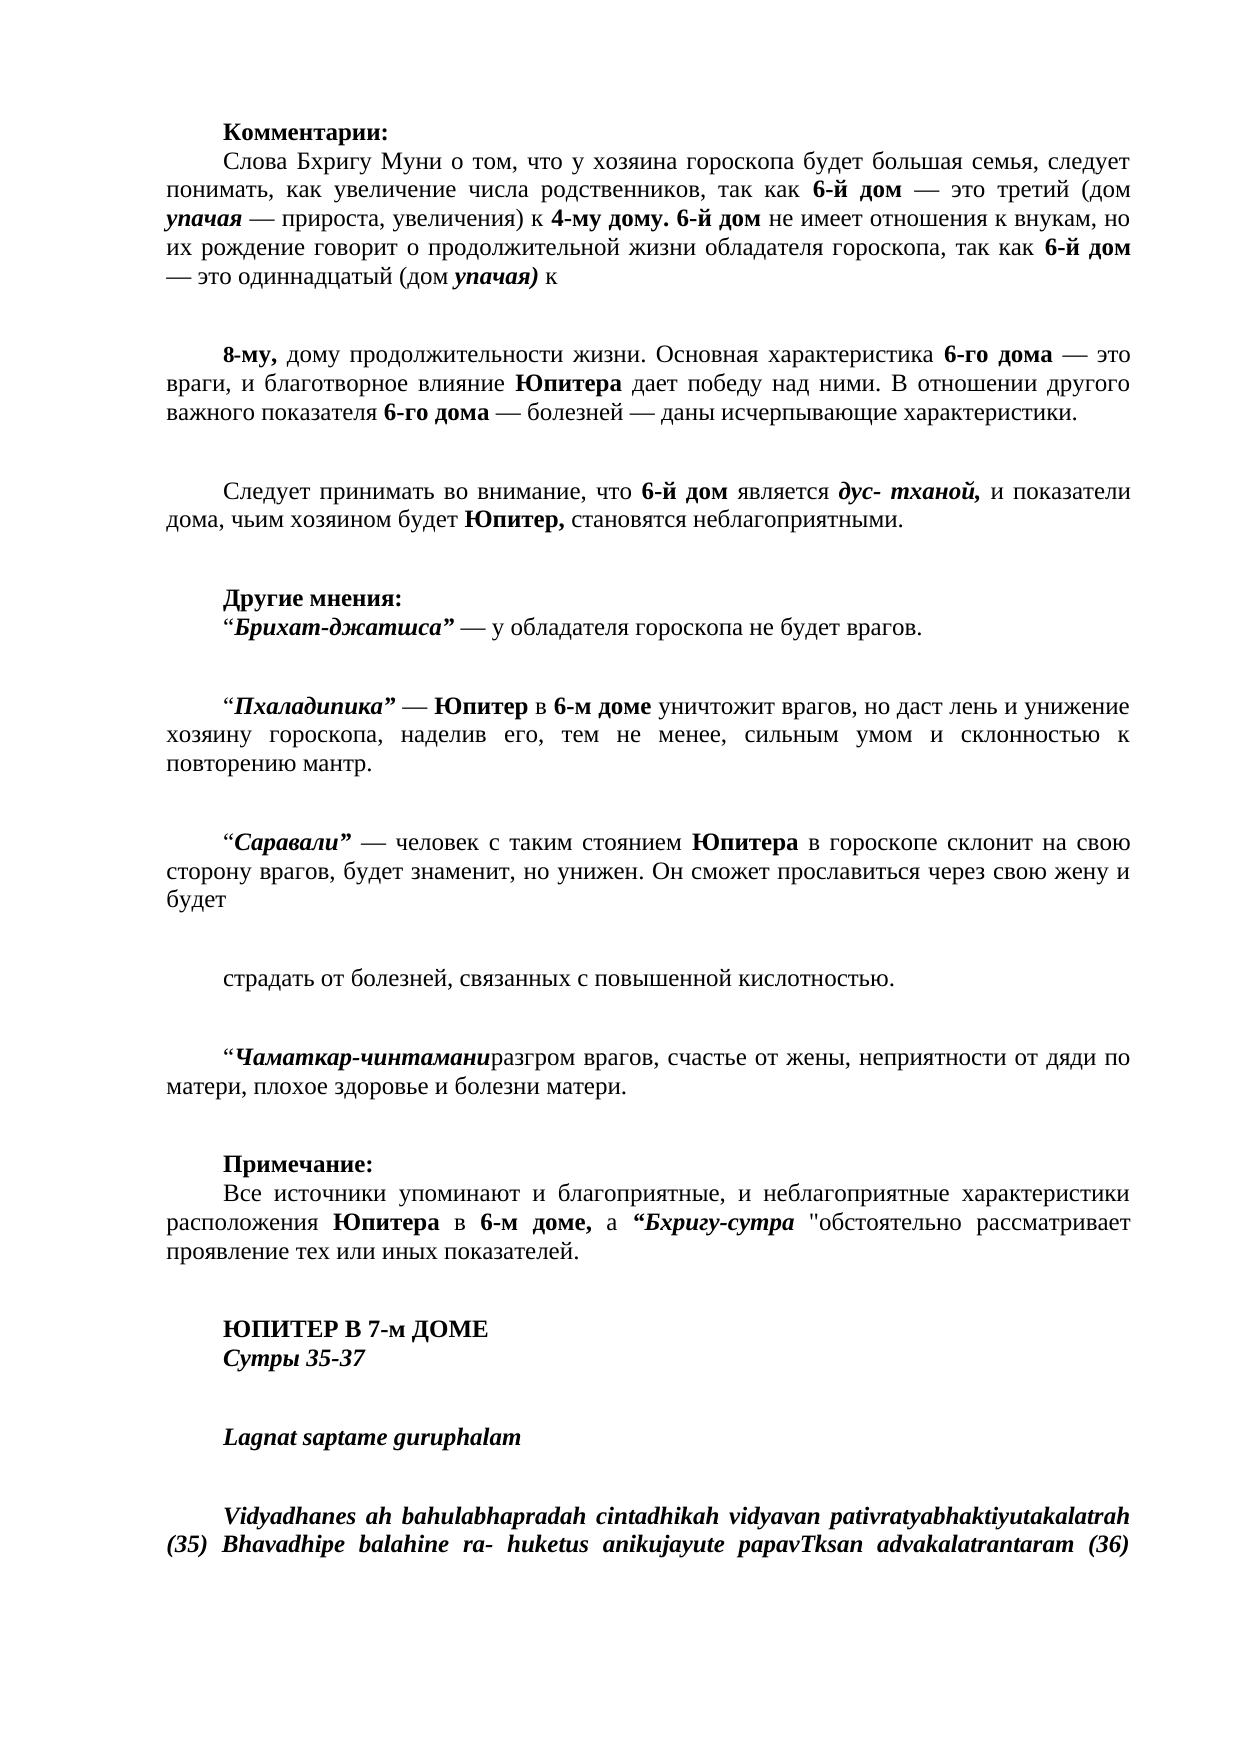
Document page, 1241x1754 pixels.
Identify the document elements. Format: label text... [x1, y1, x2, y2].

text “Чаматкар-чинтаманиразгром врагов, счастье от жены, неприятности от дяди по матери, плохое здоровье и болезни матери. [166, 1042, 1131, 1099]
text Слова Бхригу Муни о том, что у хозяина гороскопа будет большая семья, следует понимать, как увеличение числа родственников, так как 6-й дом — это третий (дом упачая — прироста, увеличения) к 4-му дому. 6-й дом не имеет отношения к внукам, но их рождение говорит о продолжительной жизни обладателя гороскопа, так как 6-й дом — это одиннадцатый (дом упачая) к [166, 146, 1131, 289]
text Примечание: [166, 1149, 1131, 1178]
list му, дому продолжительности жизни. Основная характеристика 6-го дома — это враги, и благотворное влияние Юпитера дает победу над ними. В отношении другого важного показателя 6-го дома — болезней — даны исчерпывающие характеристики. [166, 339, 1131, 426]
text ЮПИТЕР В 7-м ДОМЕ [166, 1314, 1131, 1343]
text Комментарии: [166, 117, 1131, 146]
text “Пхаладипика” — Юпитер в 6-м доме уничтожит врагов, но даст лень и унижение хозяину гороскопа, наделив его, тем не менее, сильным умом и склонностью к повторению мантр. [166, 691, 1131, 777]
text Сутры 35-37 [166, 1343, 1131, 1372]
text Другие мнения: [166, 583, 1131, 612]
text страдать от болезней, связанных с повышенной кислотностью. [166, 963, 1131, 992]
text Все источники упоминают и благоприятные, и неблагоприятные характеристики расположения Юпитера в 6-м доме, а “Бхригу-сутра "обстоятельно рассматривает проявление тех или иных показателей. [166, 1178, 1131, 1264]
text Lagnat saptame guruphalam [166, 1422, 1131, 1451]
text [166, 1501, 1131, 1558]
text “Брихат-джатшса” — у обладателя гороскопа не будет врагов. [166, 612, 1131, 641]
text Следует принимать во внимание, что 6-й дом является дус- тханой, и показатели дома, чьим хозяином будет Юпитер, становятся неблагоприятными. [166, 476, 1131, 533]
text “Саравали” — человек с таким стоянием Юпитера в гороскопе склонит на свою сторону врагов, будет знаменит, но унижен. Он сможет прославиться через свою жену и будет [166, 827, 1131, 913]
